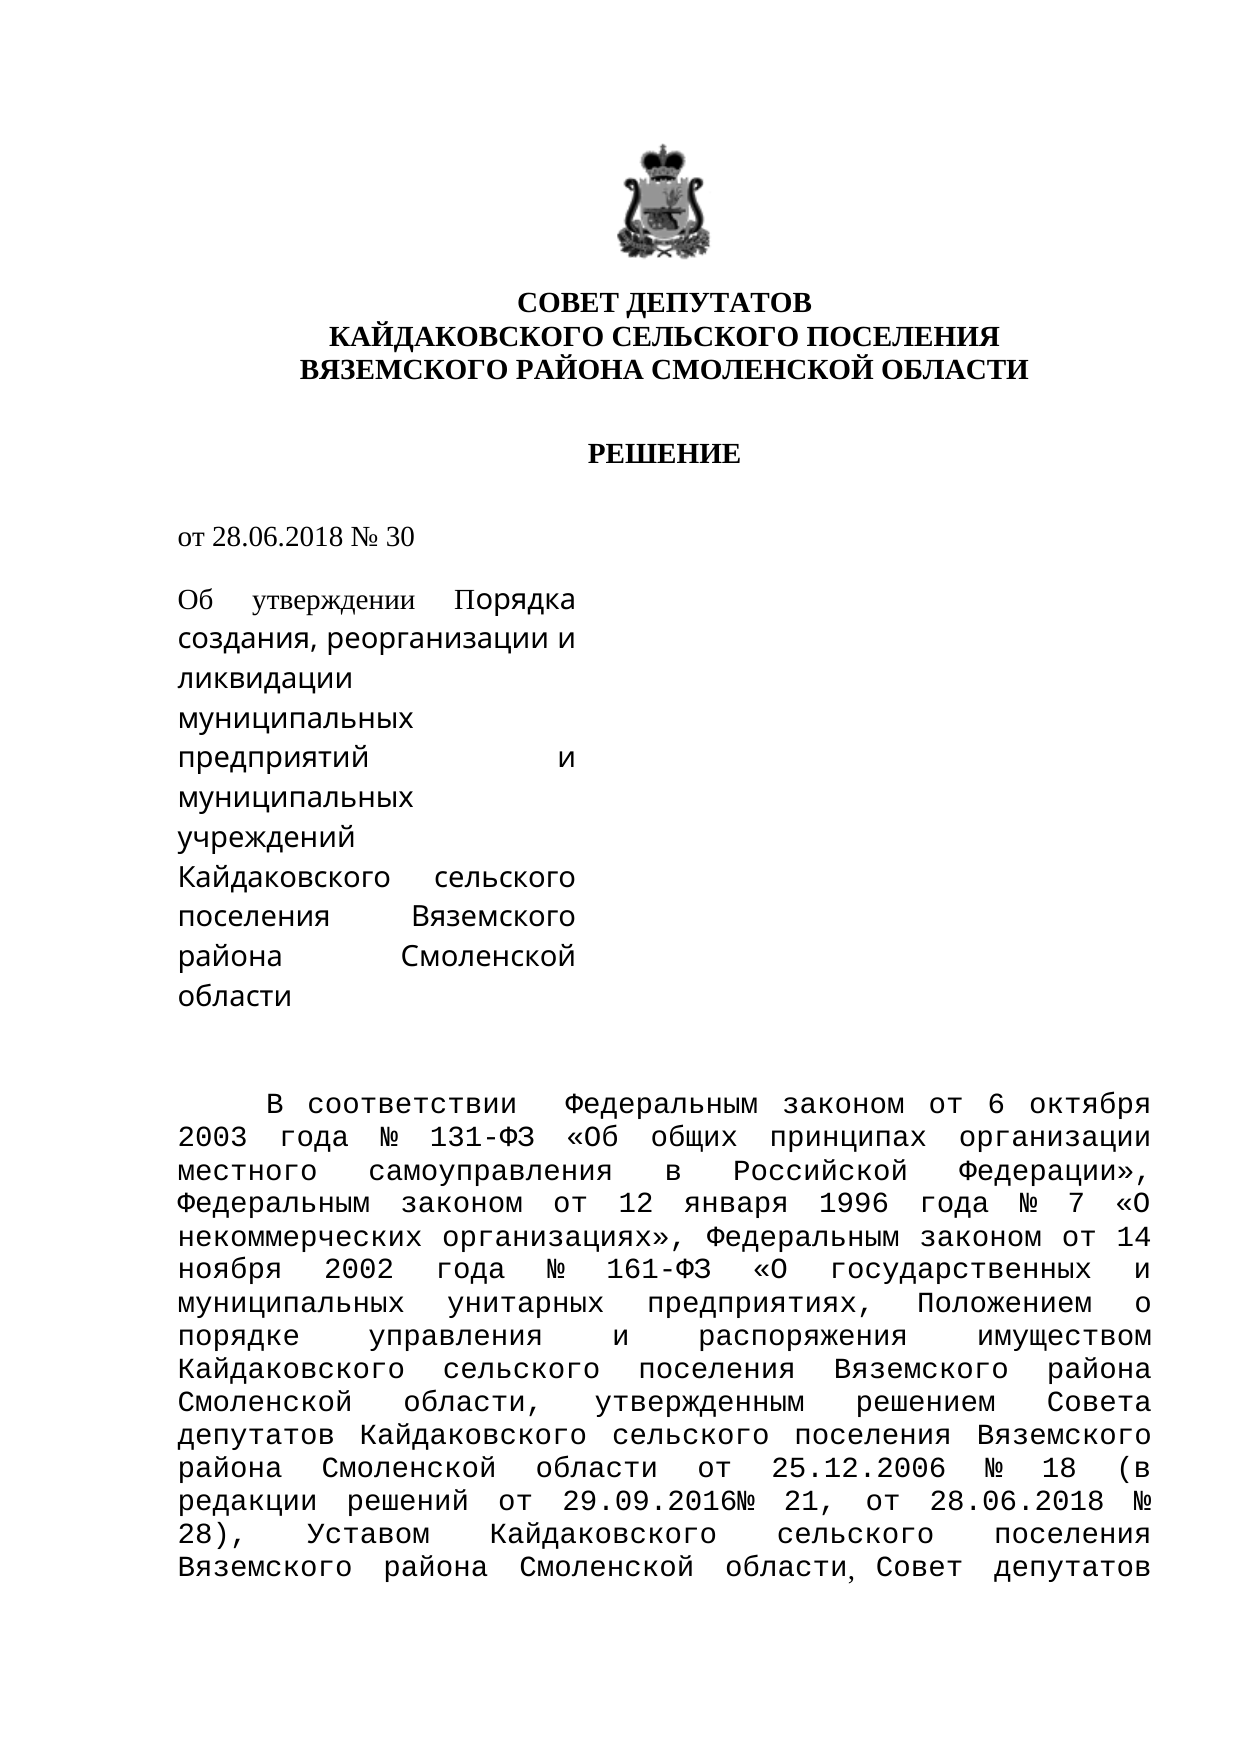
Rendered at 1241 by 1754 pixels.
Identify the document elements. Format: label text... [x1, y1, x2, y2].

text СОВЕТ ДЕПУТАТОВ КАЙДАКОВСКОГО СЕЛЬСКОГО ПОСЕЛЕНИЯ [177, 285, 1152, 352]
title от 28.06.2018 № 30 [177, 519, 1152, 553]
subtitle Об утверждении Порядка создания, реорганизации и ликвидации муниципальных предприятий и муниципальных учреждений Кайдаковского сельского поселения Вяземского района Смоленской области [177, 578, 576, 1014]
text ВЯЗЕМСКОГО РАЙОНА СМОЛЕНСКОЙ ОБЛАСТИ [177, 352, 1152, 386]
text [177, 1089, 1152, 1588]
picture [616, 143, 713, 261]
subtitle РЕШЕНИЕ [177, 436, 1152, 469]
